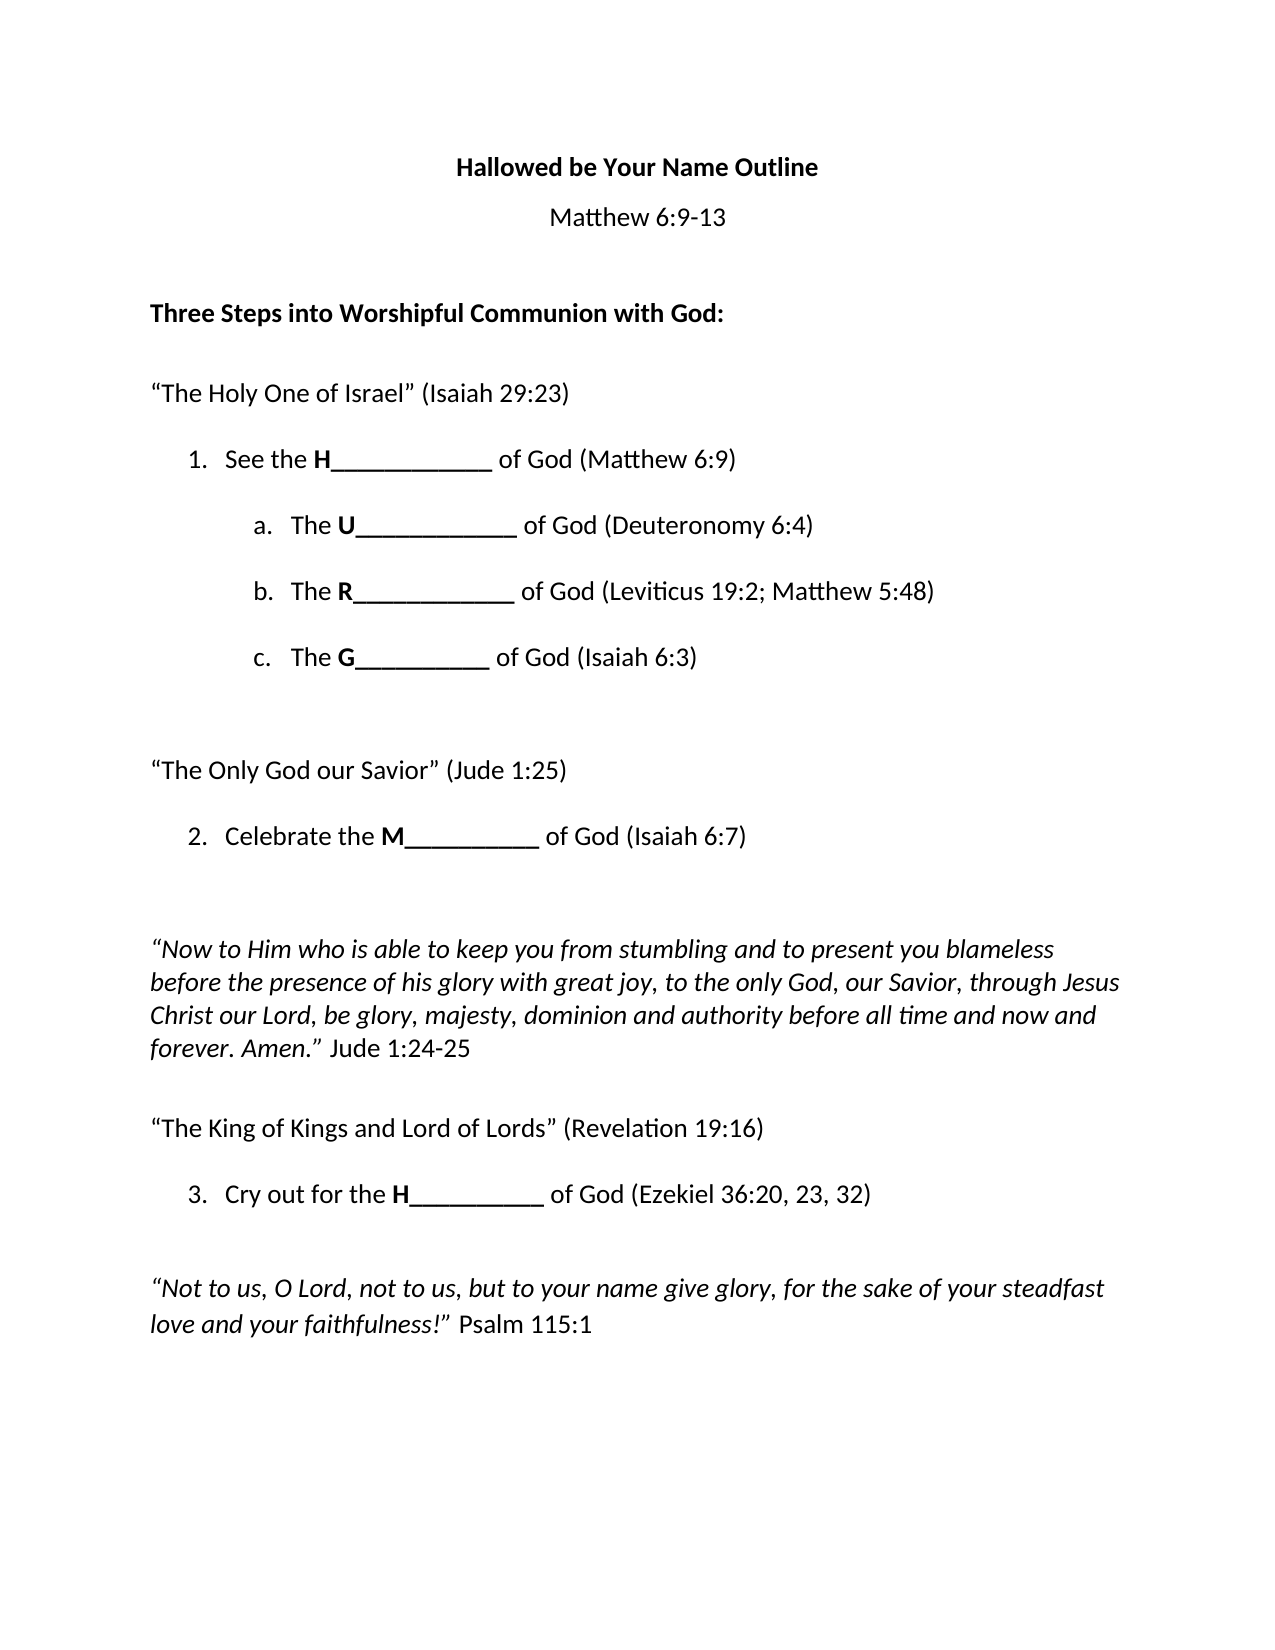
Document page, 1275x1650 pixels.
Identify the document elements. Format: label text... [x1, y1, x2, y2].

list Cry out for the H__________ of God (Ezekiel 36:20, 23, 32) [150, 1177, 1125, 1210]
list Celebrate the M__________ of God (Isaiah 6:7) [150, 819, 1125, 852]
text “Now to Him who is able to keep you from stumbling and to present you blameless before the presence of his glory with great joy, to the only God, our Savior, through Jesus Christ our Lord, be glory, majesty, dominion and authority before all time and now and forever. Amen.” Jude 1:24-25 [150, 932, 1125, 1064]
list See the H____________ of God (Matthew 6:9) [187, 442, 1125, 475]
text “Not to us, O Lord, not to us, but to your name give glory, for the sake of your steadfast love and your faithfulness!” Psalm 115:1 [150, 1271, 1125, 1340]
text “The Only God our Savior” (Jude 1:25) [150, 753, 1125, 786]
list The U____________ of God (Deuteronomy 6:4) [253, 508, 1125, 541]
text “The Holy One of Israel” (Isaiah 29:23) [150, 376, 1125, 409]
text Matthew 6:9-13 [150, 200, 1125, 233]
text “The King of Kings and Lord of Lords” (Revelation 19:16) [150, 1111, 1125, 1144]
list The G__________ of God (Isaiah 6:3) [253, 640, 1125, 673]
text Three Steps into Worshipful Communion with God: [150, 296, 1125, 329]
list The R____________ of God (Leviticus 19:2; Matthew 5:48) [253, 574, 1125, 607]
text Hallowed be Your Name Outline [150, 150, 1125, 183]
